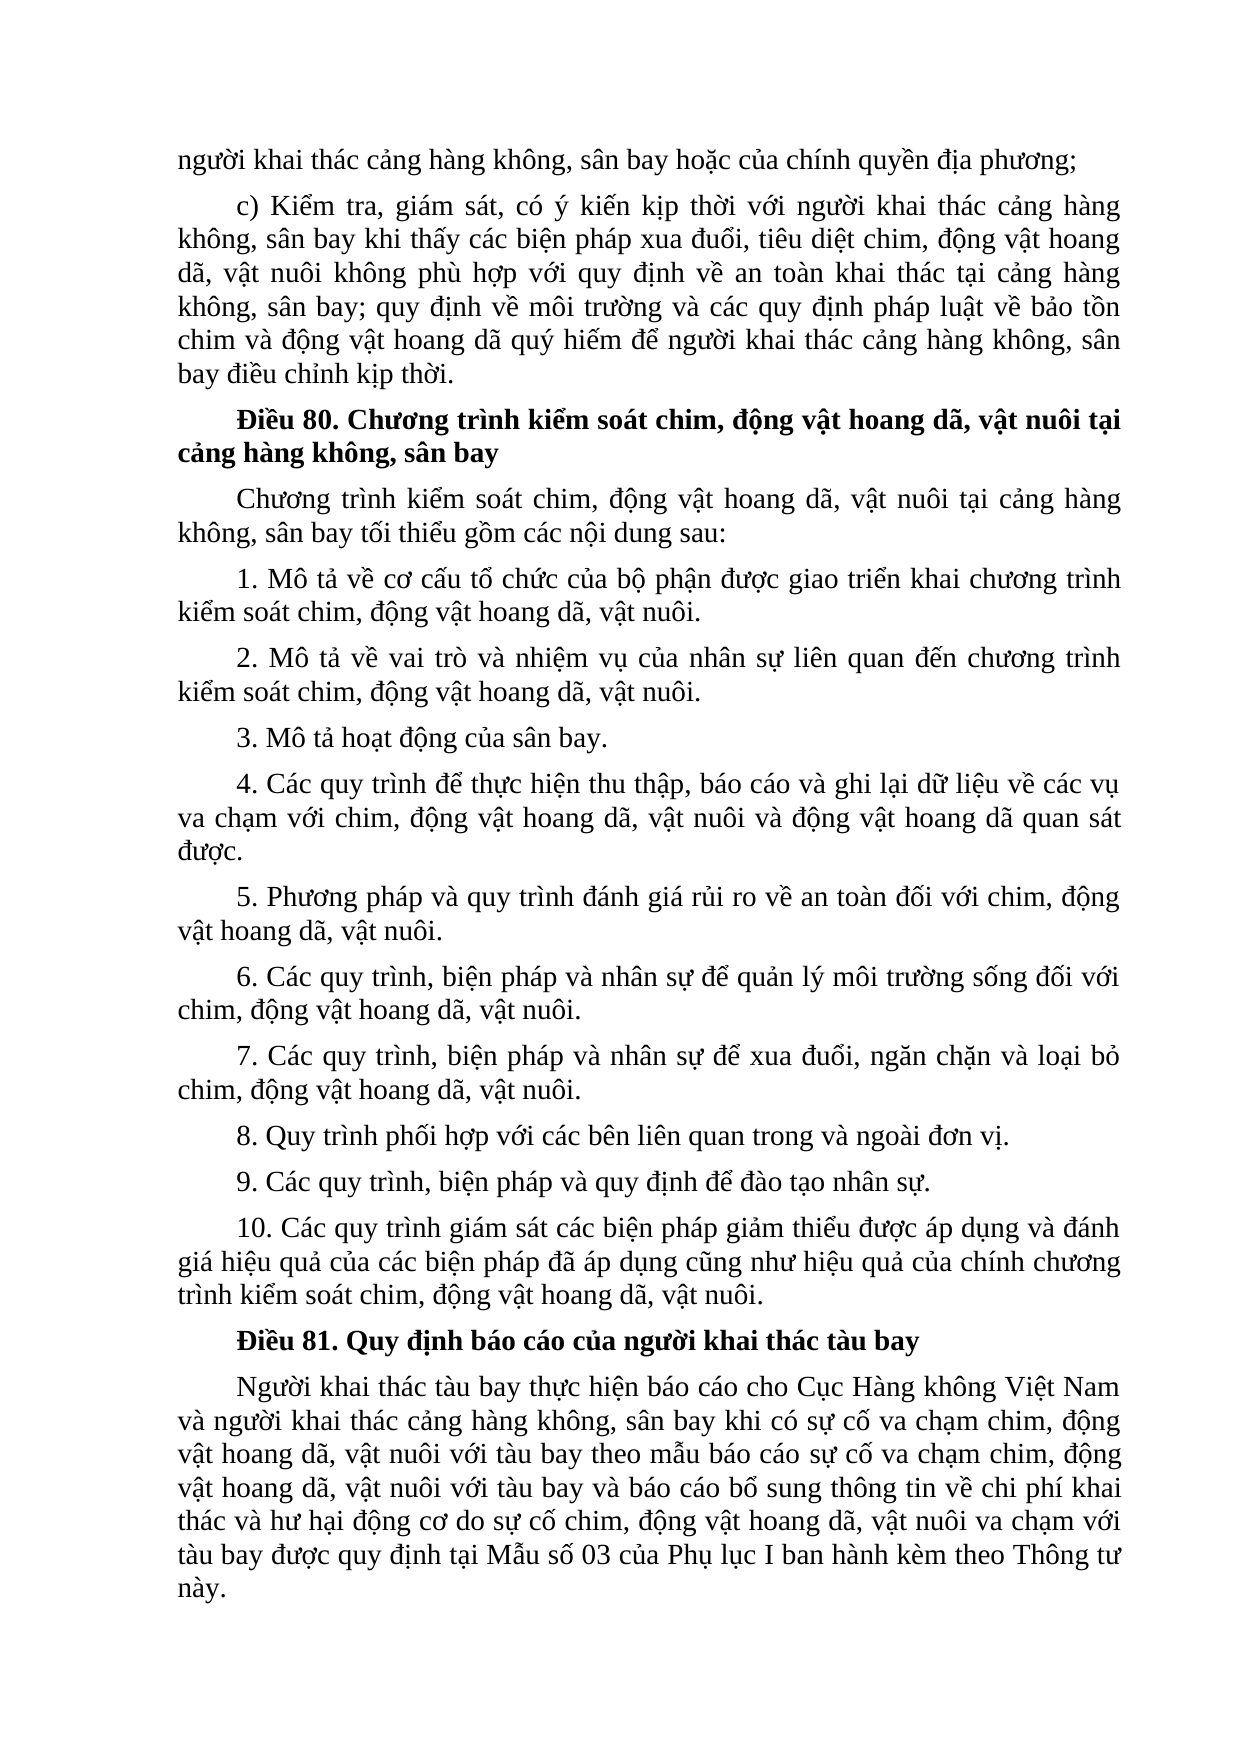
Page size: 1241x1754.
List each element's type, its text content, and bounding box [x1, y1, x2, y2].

text 9. Các quy trình, biện pháp và quy định để đào tạo nhân sự. [177, 1164, 1122, 1198]
text c) Kiểm tra, giám sát, có ý kiến kịp thời với người khai thác cảng hàng không, sân bay khi thấy các biện pháp xua đuổi, tiêu diệt chim, động vật hoang dã, vật nuôi không phù hợp với quy định về an toàn khai thác tại cảng hàng không, sân bay; quy định về môi trường và các quy định pháp luật về bảo tồn chim và động vật hoang dã quý hiếm để người khai thác cảng hàng không, sân bay điều chỉnh kịp thời. [177, 188, 1122, 389]
text 7. Các quy trình, biện pháp và nhân sự để xua đuổi, ngăn chặn và loại bỏ chim, động vật hoang dã, vật nuôi. [177, 1038, 1122, 1106]
text 5. Phương pháp và quy trình đánh giá rủi ro về an toàn đối với chim, động vật hoang dã, vật nuôi. [177, 879, 1122, 946]
text 2. Mô tả về vai trò và nhiệm vụ của nhân sự liên quan đến chương trình kiểm soát chim, động vật hoang dã, vật nuôi. [177, 641, 1122, 708]
text 6. Các quy trình, biện pháp và nhân sự để quản lý môi trường sống đối với chim, động vật hoang dã, vật nuôi. [177, 959, 1122, 1026]
subtitle Điều 81. Quy định báo cáo của người khai thác tàu bay [177, 1323, 1122, 1357]
subtitle Điều 80. Chương trình kiểm soát chim, động vật hoang dã, vật nuôi tại cảng hàng không, sân bay [177, 402, 1122, 469]
text Người khai thác tàu bay thực hiện báo cáo cho Cục Hàng không Việt Nam và người khai thác cảng hàng không, sân bay khi có sự cố va chạm chim, động vật hoang dã, vật nuôi với tàu bay theo mẫu báo cáo sự cố va chạm chim, động vật hoang dã, vật nuôi với tàu bay và báo cáo bổ sung thông tin về chi phí khai thác và hư hại động cơ do sự cố chim, động vật hoang dã, vật nuôi va chạm với tàu bay được quy định tại Mẫu số 03 của Phụ lục I ban hành kèm theo Thông tư này. [177, 1369, 1122, 1604]
text 4. Các quy trình để thực hiện thu thập, báo cáo và ghi lại dữ liệu về các vụ va chạm với chim, động vật hoang dã, vật nuôi và động vật hoang dã quan sát được. [177, 766, 1122, 867]
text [177, 142, 1122, 176]
text 10. Các quy trình giám sát các biện pháp giảm thiểu được áp dụng và đánh giá hiệu quả của các biện pháp đã áp dụng cũng như hiệu quả của chính chương trình kiểm soát chim, động vật hoang dã, vật nuôi. [177, 1210, 1122, 1311]
text 8. Quy trình phối hợp với các bên liên quan trong và ngoài đơn vị. [177, 1118, 1122, 1152]
text 3. Mô tả hoạt động của sân bay. [177, 720, 1122, 754]
text 1. Mô tả về cơ cấu tổ chức của bộ phận được giao triển khai chương trình kiểm soát chim, động vật hoang dã, vật nuôi. [177, 561, 1122, 628]
text Chương trình kiểm soát chim, động vật hoang dã, vật nuôi tại cảng hàng không, sân bay tối thiểu gồm các nội dung sau: [177, 481, 1122, 548]
